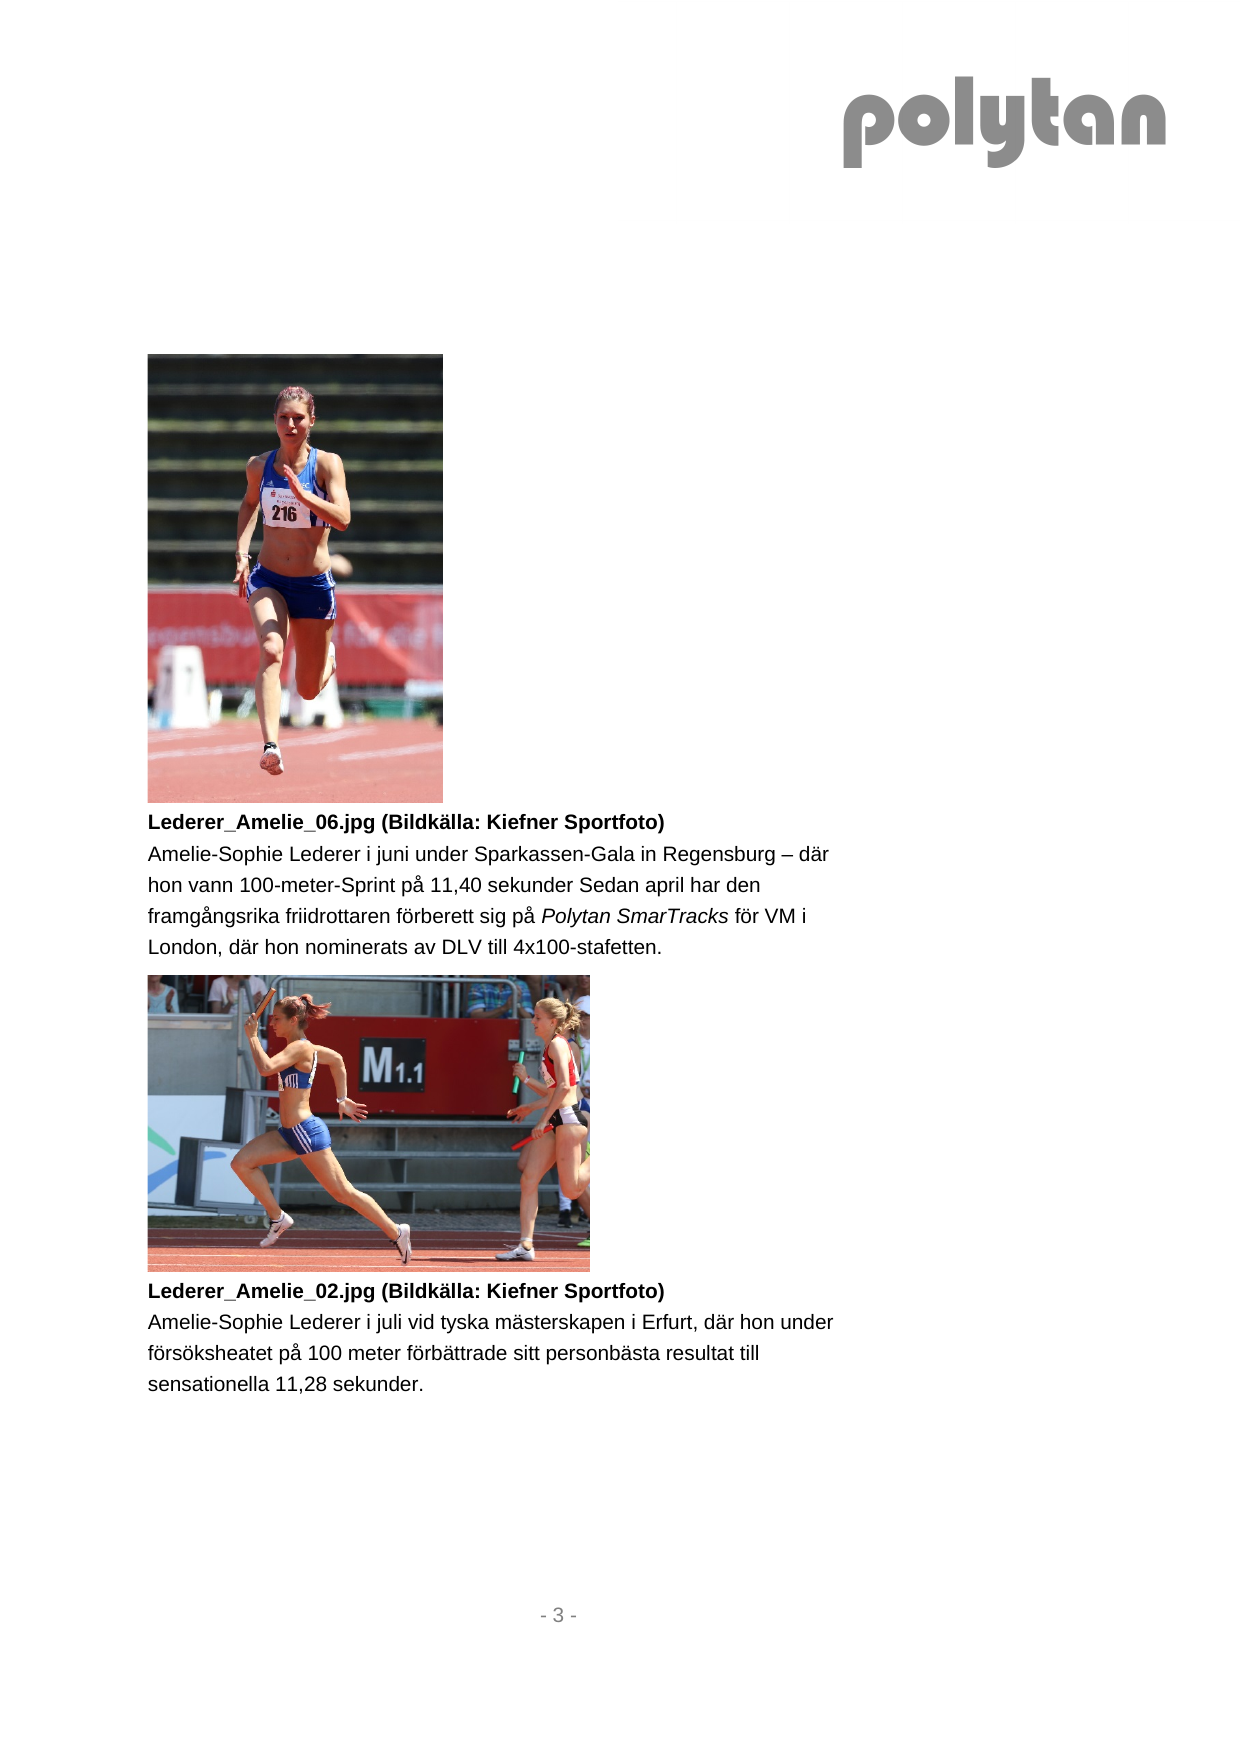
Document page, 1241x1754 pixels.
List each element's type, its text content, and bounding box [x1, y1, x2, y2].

picture [147, 354, 443, 803]
picture [617, 1, 1241, 224]
picture [147, 975, 590, 1272]
